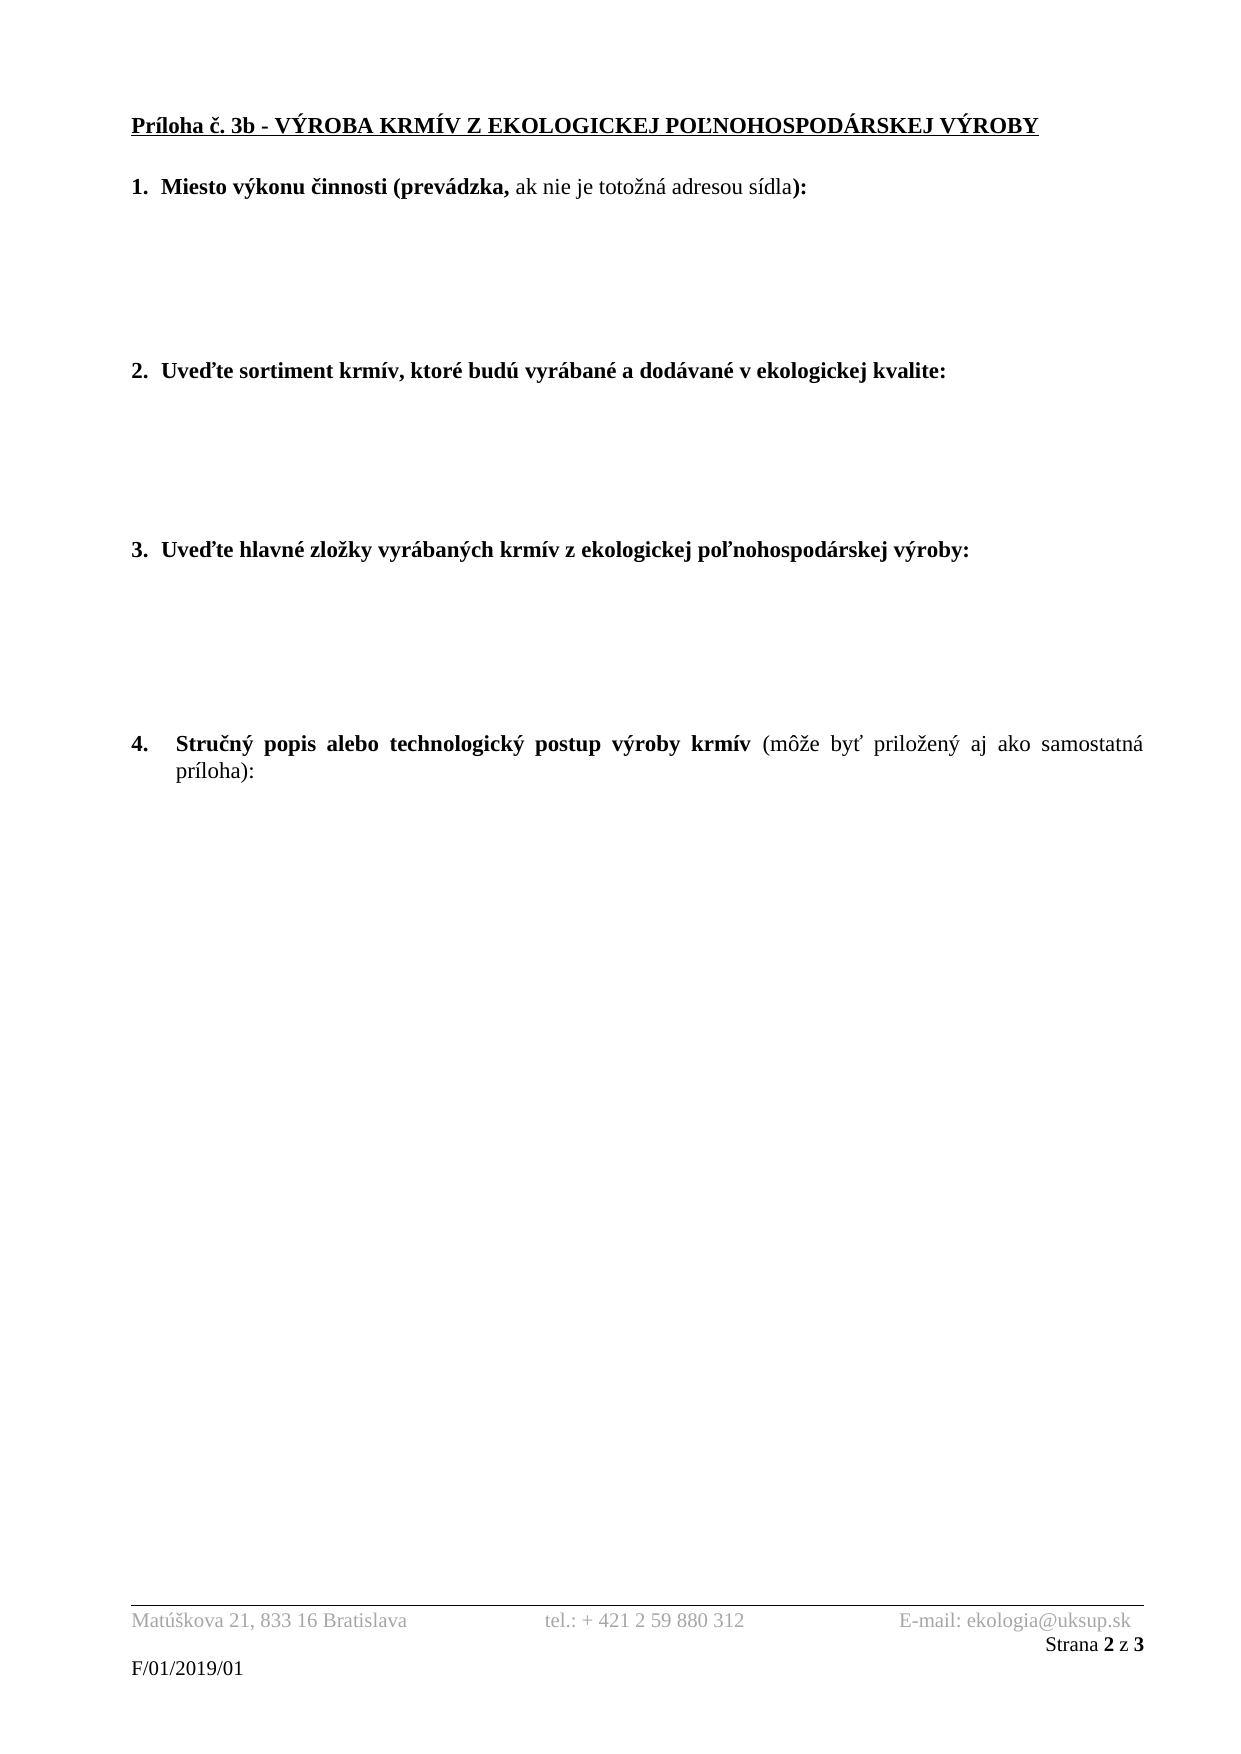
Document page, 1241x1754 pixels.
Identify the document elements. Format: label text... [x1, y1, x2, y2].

list Uveďte hlavné zložky vyrábaných krmív z ekologickej poľnohospodárskej výroby: [131, 536, 1144, 562]
list Stručný popis alebo technologický postup výroby krmív (môže byť priložený aj ako samostatná príloha): [131, 730, 1144, 783]
list Uveďte sortiment krmív, ktoré budú vyrábané a dodávané v ekologickej kvalite: [131, 357, 1144, 383]
subtitle Príloha č. 3b - VÝROBA KRMÍV Z EKOLOGICKEJ POĽNOHOSPODÁRSKEJ VÝROBY [131, 112, 1144, 138]
list Miesto výkonu činnosti (prevádzka, ak nie je totožná adresou sídla): [131, 173, 1144, 199]
